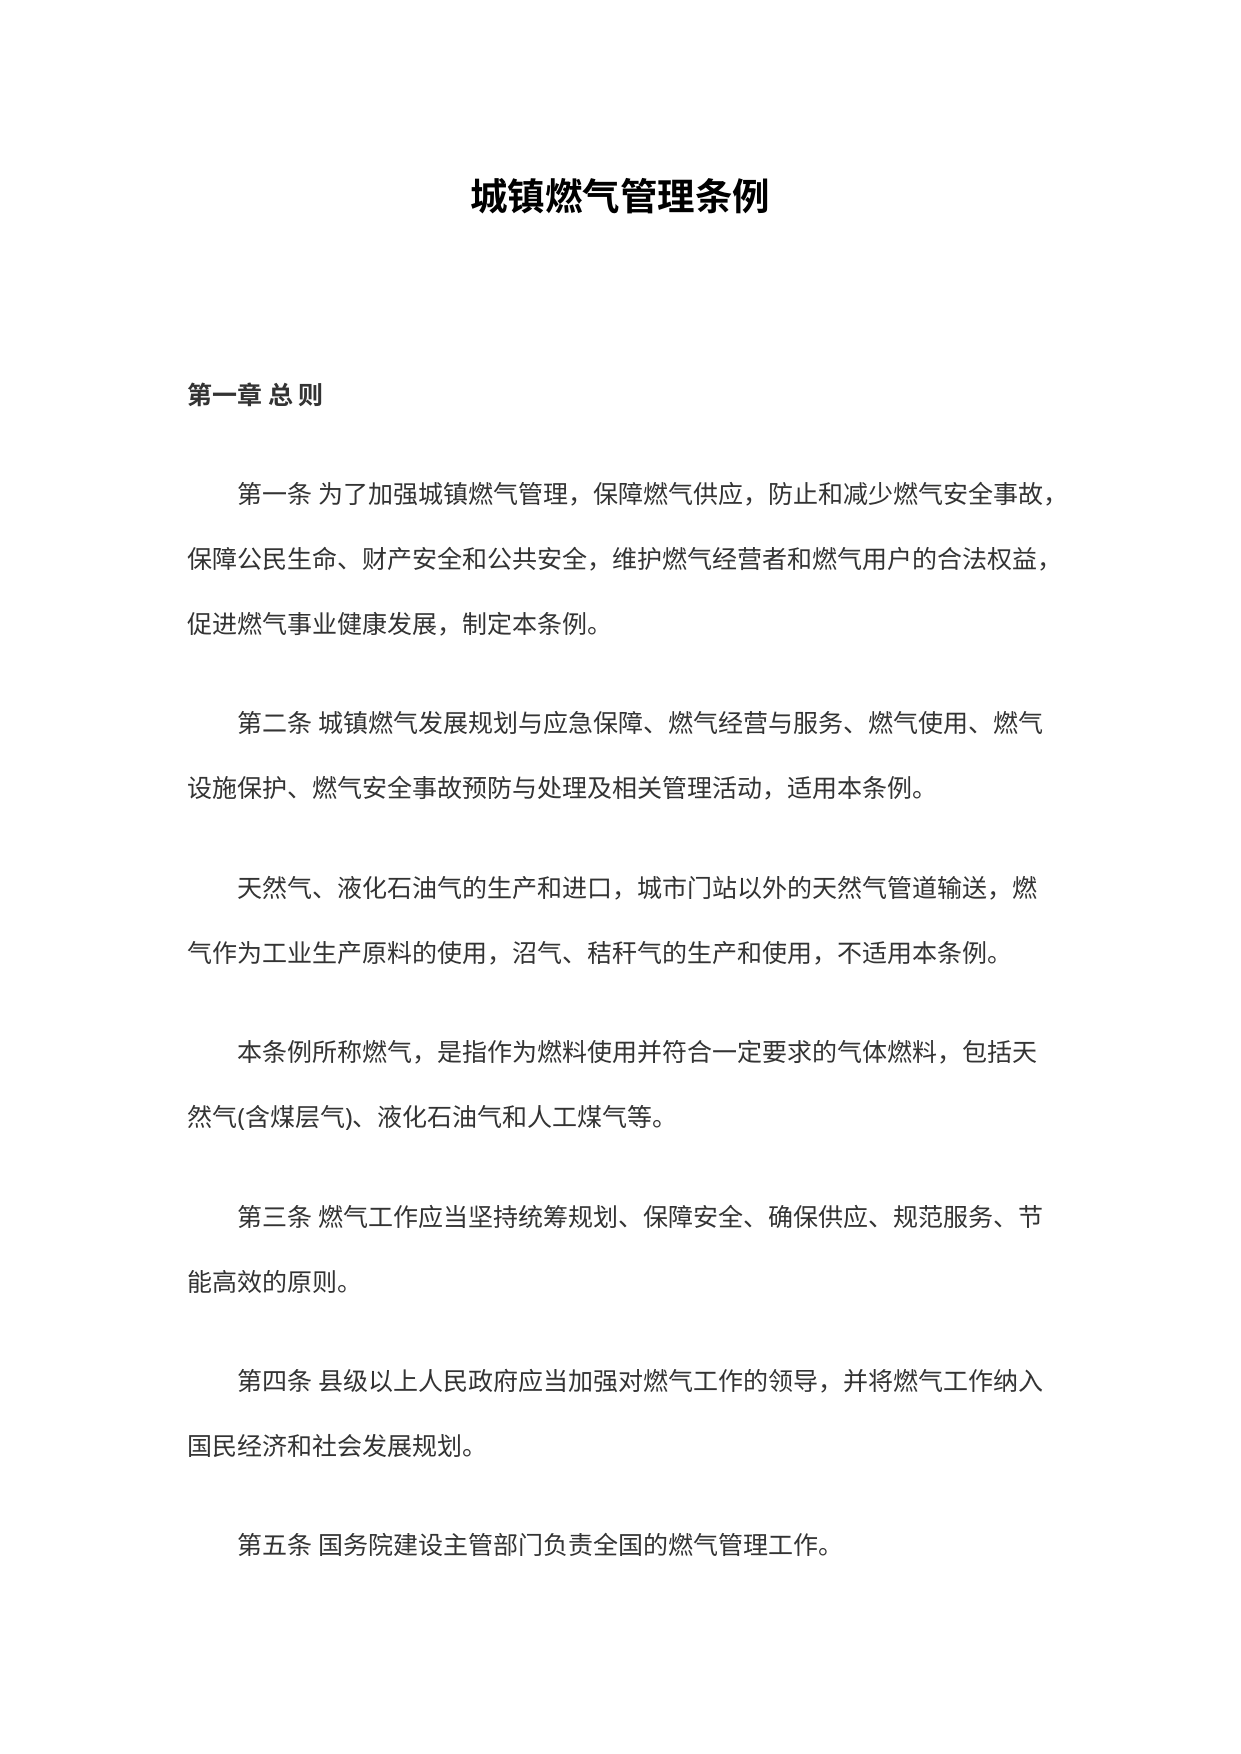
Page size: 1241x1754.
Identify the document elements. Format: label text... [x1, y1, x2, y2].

text 本条例所称燃气，是指作为燃料使用并符合一定要求的气体燃料，包括天然气(含煤层气)、液化石油气和人工煤气等。 [187, 1018, 1053, 1148]
text 第四条 县级以上人民政府应当加强对燃气工作的领导，并将燃气工作纳入国民经济和社会发展规划。 [187, 1347, 1053, 1477]
text 第一章 总 则 [187, 361, 1053, 426]
text 第五条 国务院建设主管部门负责全国的燃气管理工作。 [187, 1511, 1053, 1576]
text 第三条 燃气工作应当坚持统筹规划、保障安全、确保供应、规范服务、节能高效的原则。 [187, 1183, 1053, 1313]
text 第一条 为了加强城镇燃气管理，保障燃气供应，防止和减少燃气安全事故，保障公民生命、财产安全和公共安全，维护燃气经营者和燃气用户的合法权益，促进燃气事业健康发展，制定本条例。 [187, 460, 1053, 655]
text 天然气、液化石油气的生产和进口，城市门站以外的天然气管道输送，燃气作为工业生产原料的使用，沼气、秸秆气的生产和使用，不适用本条例。 [187, 854, 1053, 984]
text 第二条 城镇燃气发展规划与应急保障、燃气经营与服务、燃气使用、燃气设施保护、燃气安全事故预防与处理及相关管理活动，适用本条例。 [187, 689, 1053, 819]
text 城镇燃气管理条例 [187, 162, 1053, 227]
